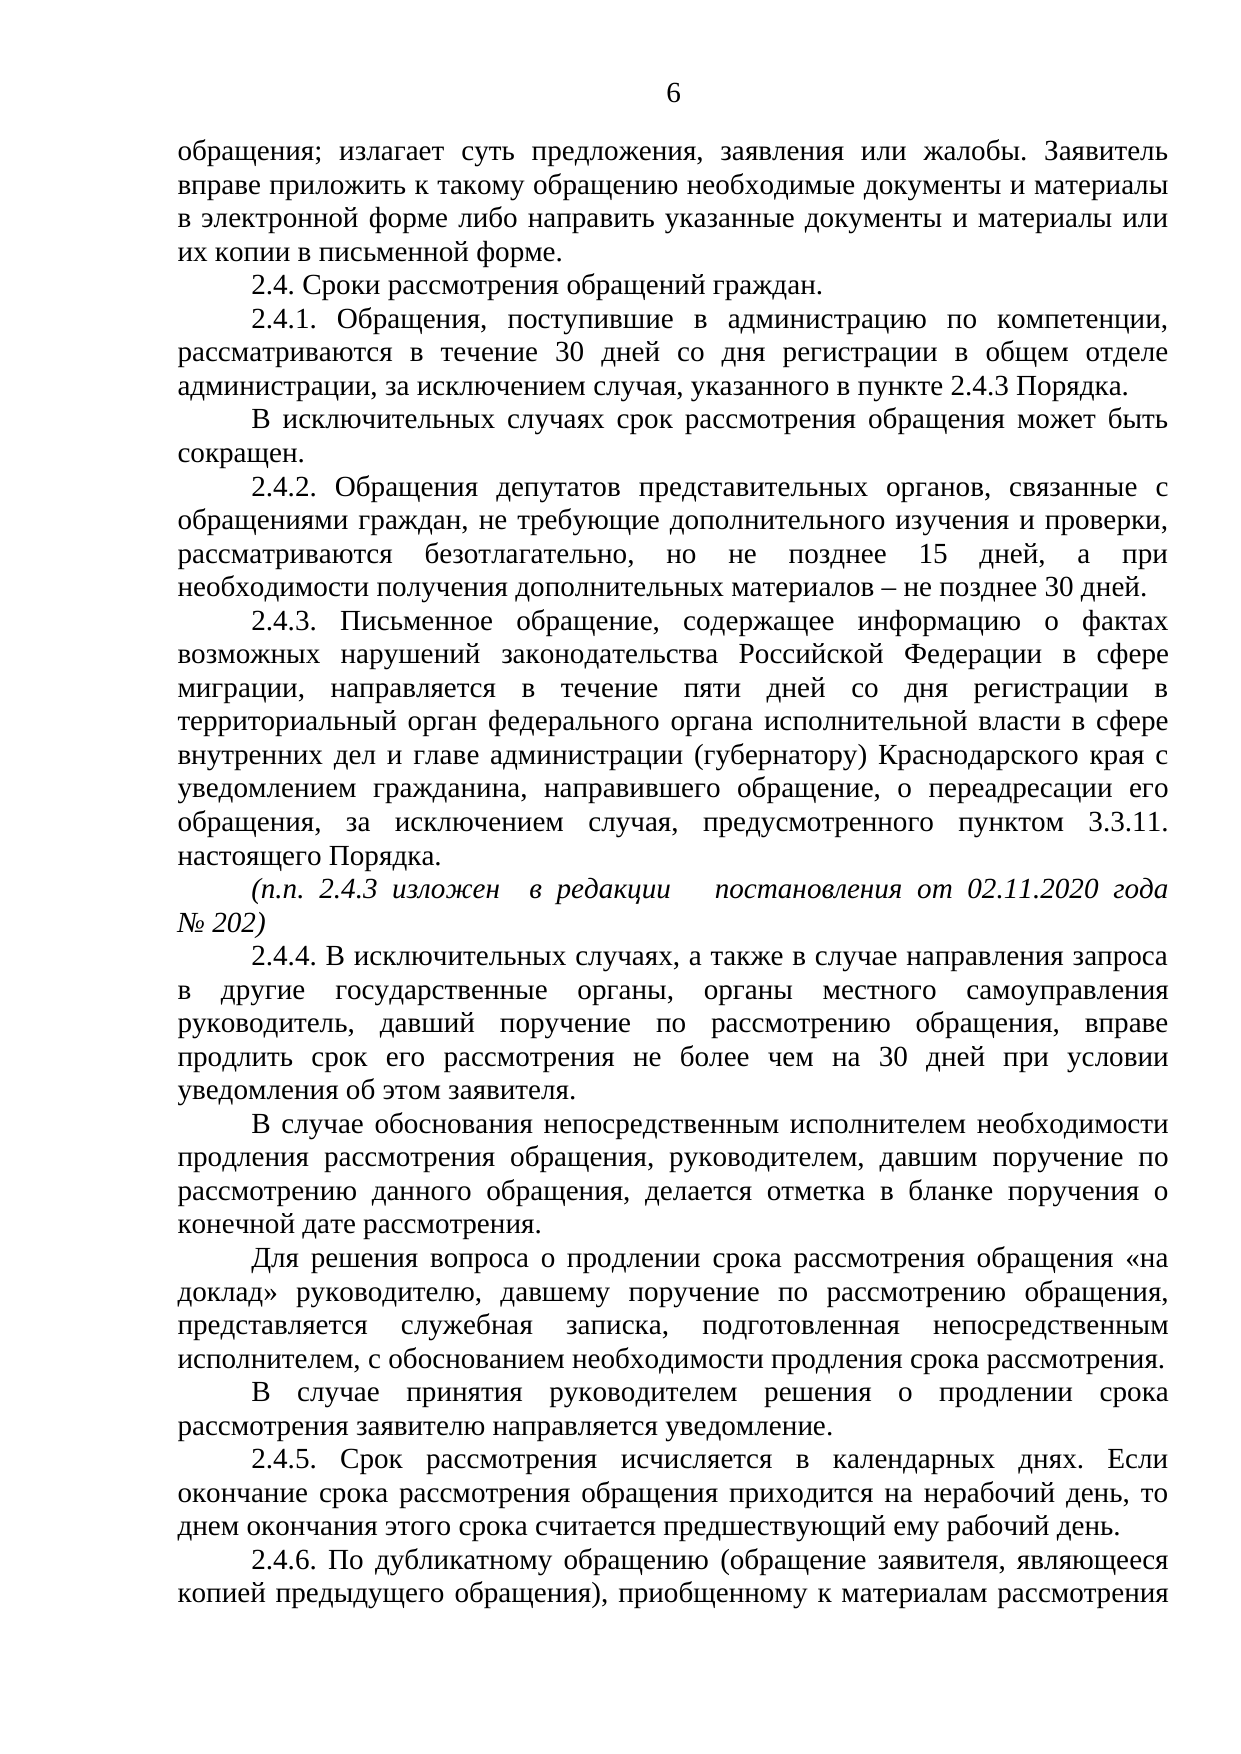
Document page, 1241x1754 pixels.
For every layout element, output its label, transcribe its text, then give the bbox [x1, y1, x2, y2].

text В исключительных случаях срок рассмотрения обращения может быть сокращен. [177, 402, 1169, 469]
text 2.4. Сроки рассмотрения обращений граждан. [177, 267, 1169, 301]
text Для решения вопроса о продлении срока рассмотрения обращения «на доклад» руководителю, давшему поручение по рассмотрению обращения, представляется служебная записка, подготовленная непосредственным исполнителем, с обоснованием необходимости продления срока рассмотрения. [177, 1240, 1169, 1374]
text 2.4.3. Письменное обращение, содержащее информацию о фактах возможных нарушений законодательства Российской Федерации в сфере миграции, направляется в течение пяти дней со дня регистрации в территориальный орган федерального органа исполнительной власти в сфере внутренних дел и главе администрации (губернатору) Краснодарского края с уведомлением гражданина, направившего обращение, о переадресации его обращения, за исключением случая, предусмотренного пунктом 3.3.11. настоящего Порядка. [177, 603, 1169, 871]
text 2.4.2. Обращения депутатов представительных органов, связанные с обращениями граждан, не требующие дополнительного изучения и проверки, рассматриваются безотлагательно, но не позднее 15 дней, а при необходимости получения дополнительных материалов – не позднее 30 дней. [177, 469, 1169, 603]
text (п.п. 2.4.3 изложен в редакции постановления от 02.11.2020 года № 202) [177, 871, 1169, 938]
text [177, 1542, 1169, 1609]
text В случае обоснования непосредственным исполнителем необходимости продления рассмотрения обращения, руководителем, давшим поручение по рассмотрению данного обращения, делается отметка в бланке поручения о конечной дате рассмотрения. [177, 1106, 1169, 1240]
text 2.4.5. Срок рассмотрения исчисляется в календарных днях. Если окончание срока рассмотрения обращения приходится на нерабочий день, то днем окончания этого срока считается предшествующий ему рабочий день. [177, 1441, 1169, 1542]
text 2.4.4. В исключительных случаях, а также в случае направления запроса в другие государственные органы, органы местного самоуправления руководитель, давший поручение по рассмотрению обращения, вправе продлить срок его рассмотрения не более чем на 30 дней при условии уведомления об этом заявителя. [177, 938, 1169, 1106]
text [177, 133, 1169, 267]
text 2.4.1. Обращения, поступившие в администрацию по компетенции, рассматриваются в течение 30 дней со дня регистрации в общем отделе администрации, за исключением случая, указанного в пункте 2.4.3 Порядка. [177, 301, 1169, 402]
text В случае принятия руководителем решения о продлении срока рассмотрения заявителю направляется уведомление. [177, 1374, 1169, 1441]
